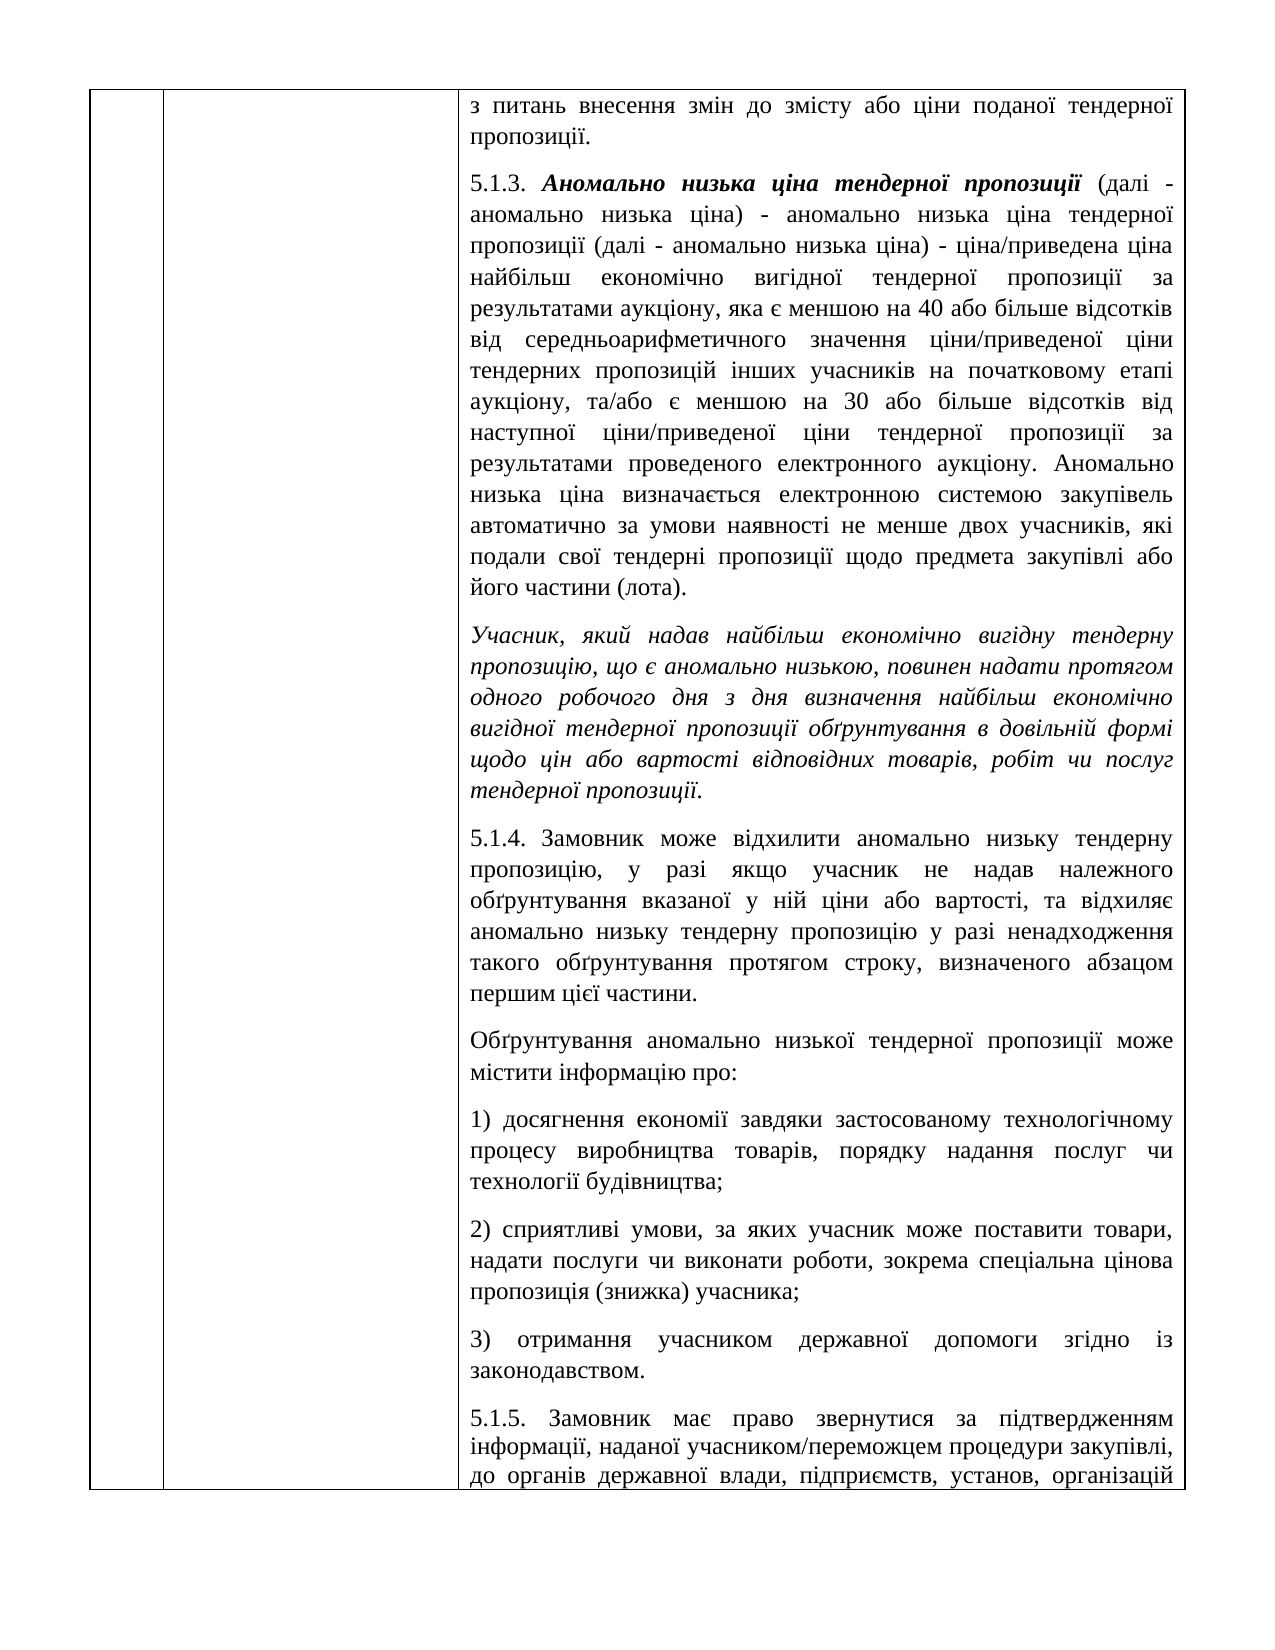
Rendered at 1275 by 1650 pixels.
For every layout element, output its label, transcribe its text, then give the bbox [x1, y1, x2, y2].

table_cell 1 [91, 90, 163, 1489]
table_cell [459, 90, 1184, 1489]
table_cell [164, 90, 458, 1489]
